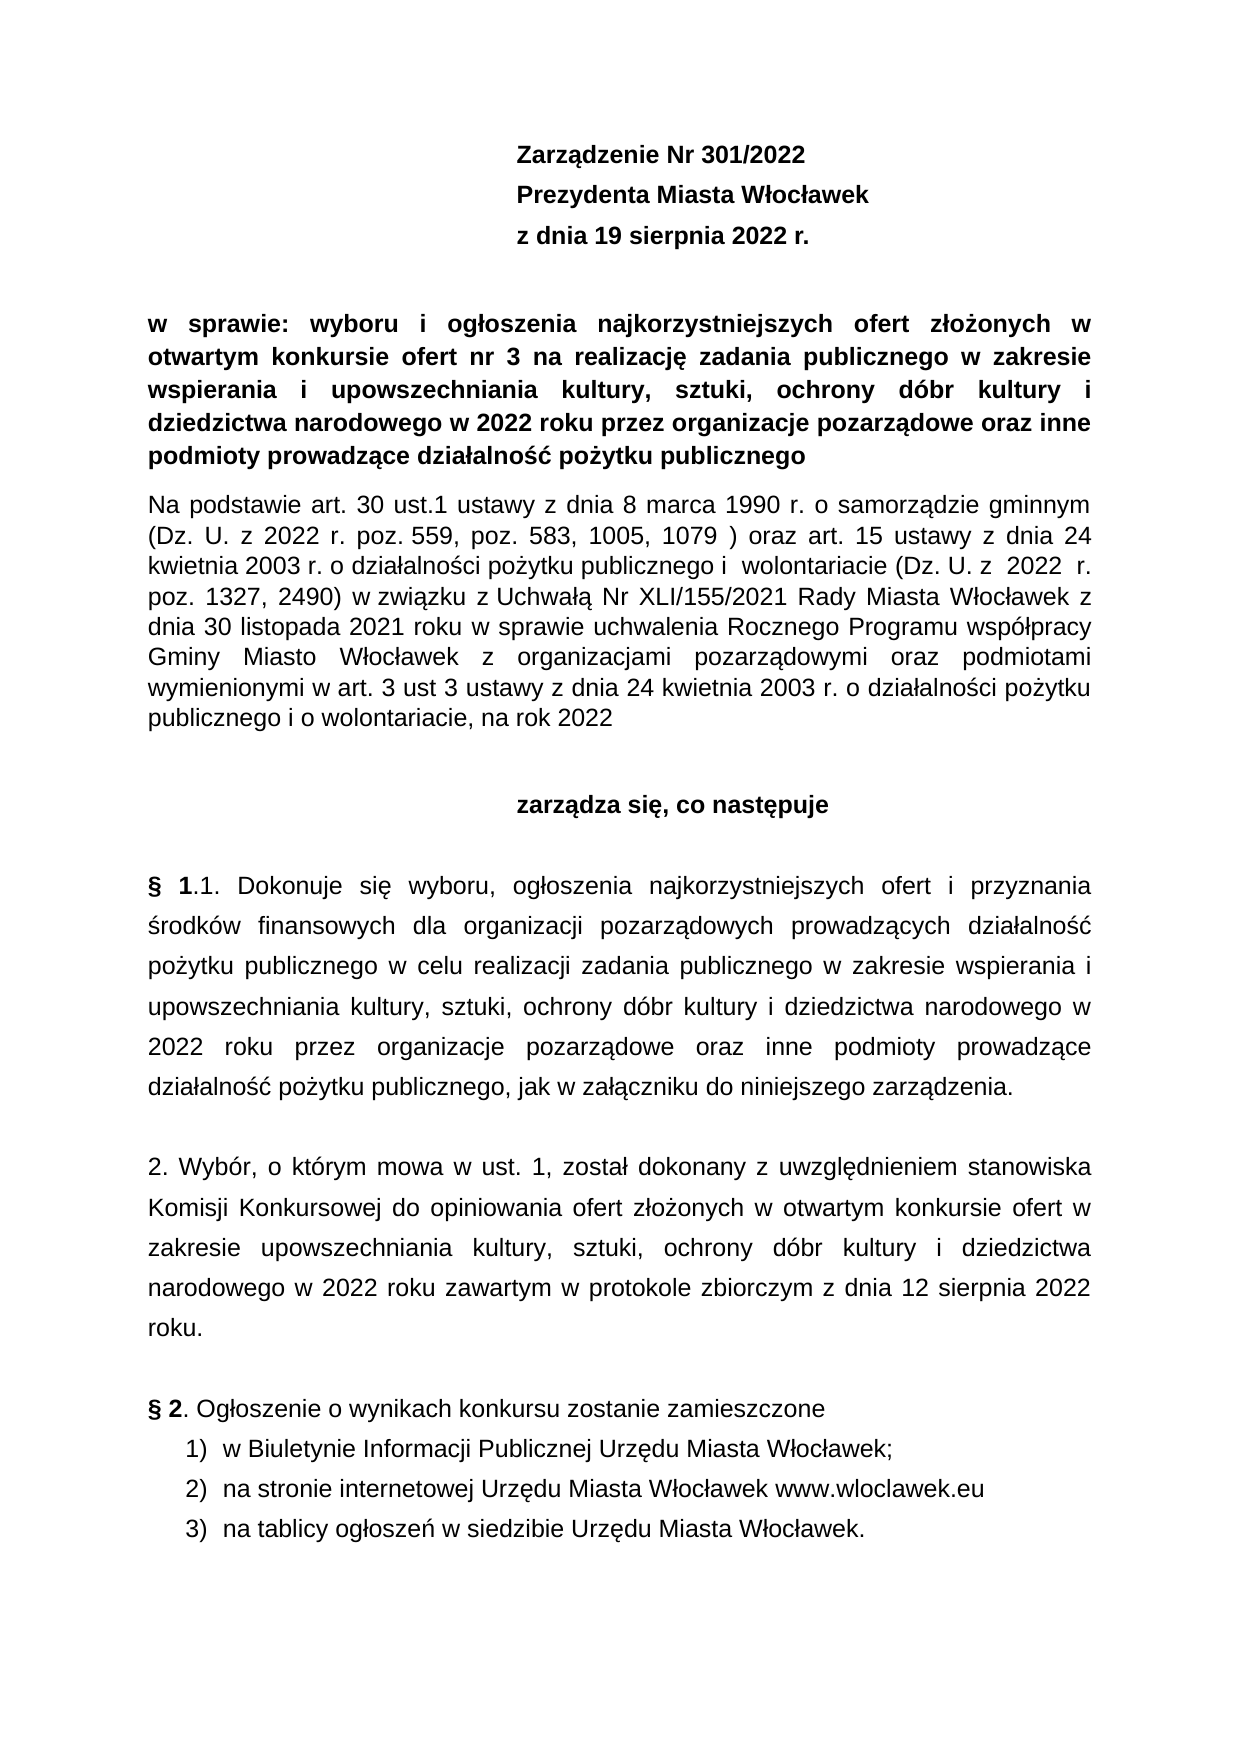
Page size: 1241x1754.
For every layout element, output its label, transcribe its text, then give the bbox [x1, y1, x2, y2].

text zarządza się, co następuje [516, 791, 1093, 819]
text Na podstawie art. 30 ust.1 ustawy z dnia 8 marca 1990 r. o samorządzie gminnym (Dz. U. z 2022 r. poz. 559, poz. 583, 1005, 1079 ) oraz art. 15 ustawy z dnia 24 kwietnia 2003 r. o działalności pożytku publicznego i wolontariacie (Dz. U. z 2022 r. poz. 1327, 2490) w związku z Uchwałą Nr XLI/155/2021 Rady Miasta Włocławek z dnia 30 listopada 2021 roku w sprawie uchwalenia Rocznego Programu współpracy Gminy Miasto Włocławek z organizacjami pozarządowymi oraz podmiotami wymienionymi w art. 3 ust 3 ustawy z dnia 24 kwietnia 2003 r. o działalności pożytku publicznego i o wolontariacie, na rok 2022 [148, 671, 1093, 732]
list na tablicy ogłoszeń w siedzibie Urzędu Miasta Włocławek. [185, 1514, 1093, 1543]
text Prezydenta Miasta Włocławek [443, 180, 1093, 209]
text w sprawie: wyboru i ogłoszenia najkorzystniejszych ofert złożonych w otwartym konkursie ofert nr 3 na realizację zadania publicznego w zakresie wspierania i upowszechniania kultury, sztuki, ochrony dóbr kultury i dziedzictwa narodowego w 2022 roku przez organizacje pozarządowe oraz inne podmioty prowadzące działalność pożytku publicznego [148, 308, 1093, 469]
list na stronie internetowej Urzędu Miasta Włocławek www.wloclawek.eu [185, 1474, 1093, 1503]
list w Biuletynie Informacji Publicznej Urzędu Miasta Włocławek; [185, 1434, 1093, 1463]
text § 1.1. Dokonuje się wyboru, ogłoszenia najkorzystniejszych ofert i przyznania środków finansowych dla organizacji pozarządowych prowadzących działalność pożytku publicznego w celu realizacji zadania publicznego w zakresie wspierania i upowszechniania kultury, sztuki, ochrony dóbr kultury i dziedzictwa narodowego w 2022 roku przez organizacje pozarządowe oraz inne podmioty prowadzące działalność pożytku publicznego, jak w załączniku do niniejszego zarządzenia. [148, 871, 1093, 1101]
text z dnia 19 sierpnia 2022 r. [443, 221, 1093, 249]
text Na podstawie art. 30 ust.1 ustawy z dnia 8 marca 1990 r. o samorządzie gminnym (Dz. U. z 2022 r. poz. 559, poz. 583, 1005, 1079 ) oraz art. 15 ustawy z dnia 24 kwietnia 2003 r. o działalności pożytku publicznego i wolontariacie (Dz. U. z 2022 r. poz. 1327, 2490) w związku z Uchwałą Nr XLI/155/2021 Rady Miasta Włocławek z dnia 30 listopada 2021 roku w sprawie uchwalenia Rocznego Programu współpracy Gminy Miasto Włocławek z organizacjami pozarządowymi oraz podmiotami wymienionymi w art. 3 ust 3 ustawy z dnia 24 kwietnia 2003 r. o działalności pożytku publicznego i o wolontariacie, na rok 2022 [148, 490, 1093, 643]
text Zarządzenie Nr 301/2022 [443, 140, 1093, 169]
text 2. Wybór, o którym mowa w ust. 1, został dokonany z uwzględnieniem stanowiska Komisji Konkursowej do opiniowania ofert złożonych w otwartym konkursie ofert w zakresie upowszechniania kultury, sztuki, ochrony dóbr kultury i dziedzictwa narodowego w 2022 roku zawartym w protokole zbiorczym z dnia 12 sierpnia 2022 roku. [148, 1152, 1093, 1342]
text § 2. Ogłoszenie o wynikach konkursu zostanie zamieszczone [148, 1394, 1093, 1422]
